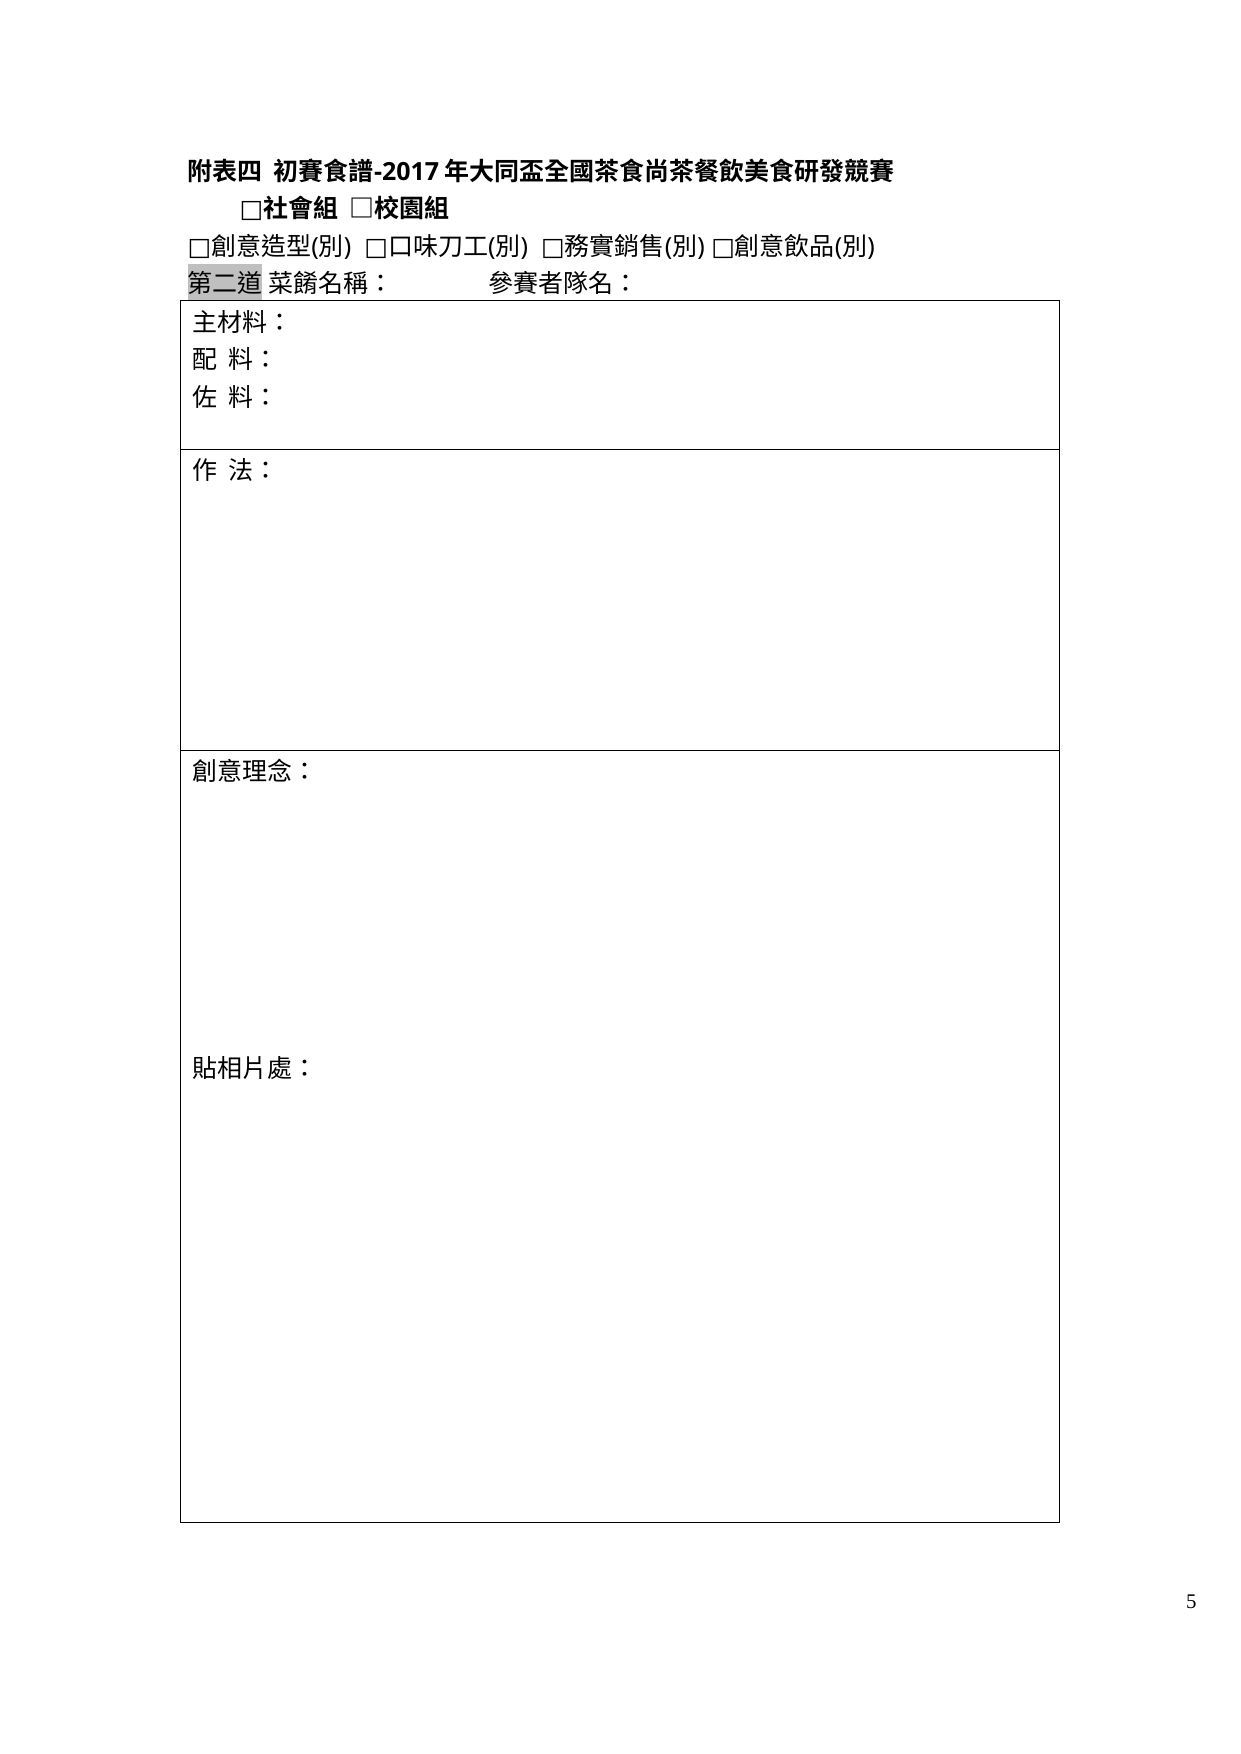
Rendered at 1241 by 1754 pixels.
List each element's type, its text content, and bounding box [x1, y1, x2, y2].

table_cell 創意理念： [181, 751, 1059, 935]
text 附表四 初賽食譜-2017年大同盃全國茶食尚茶餐飲美食研發競賽 [187, 150, 1196, 188]
text 第二道 菜餚名稱： 參賽者隊名： [187, 263, 1196, 300]
table_cell 作 法： [181, 450, 1059, 750]
text □社會組 □校園組 [187, 188, 1196, 225]
table_cell 貼相片處： [181, 935, 1059, 1522]
table_header 主材料： 配 料： 佐 料： [181, 301, 1059, 449]
text □創意造型(別) □口味刀工(別) □務實銷售(別) □創意飲品(別) [187, 225, 1196, 263]
